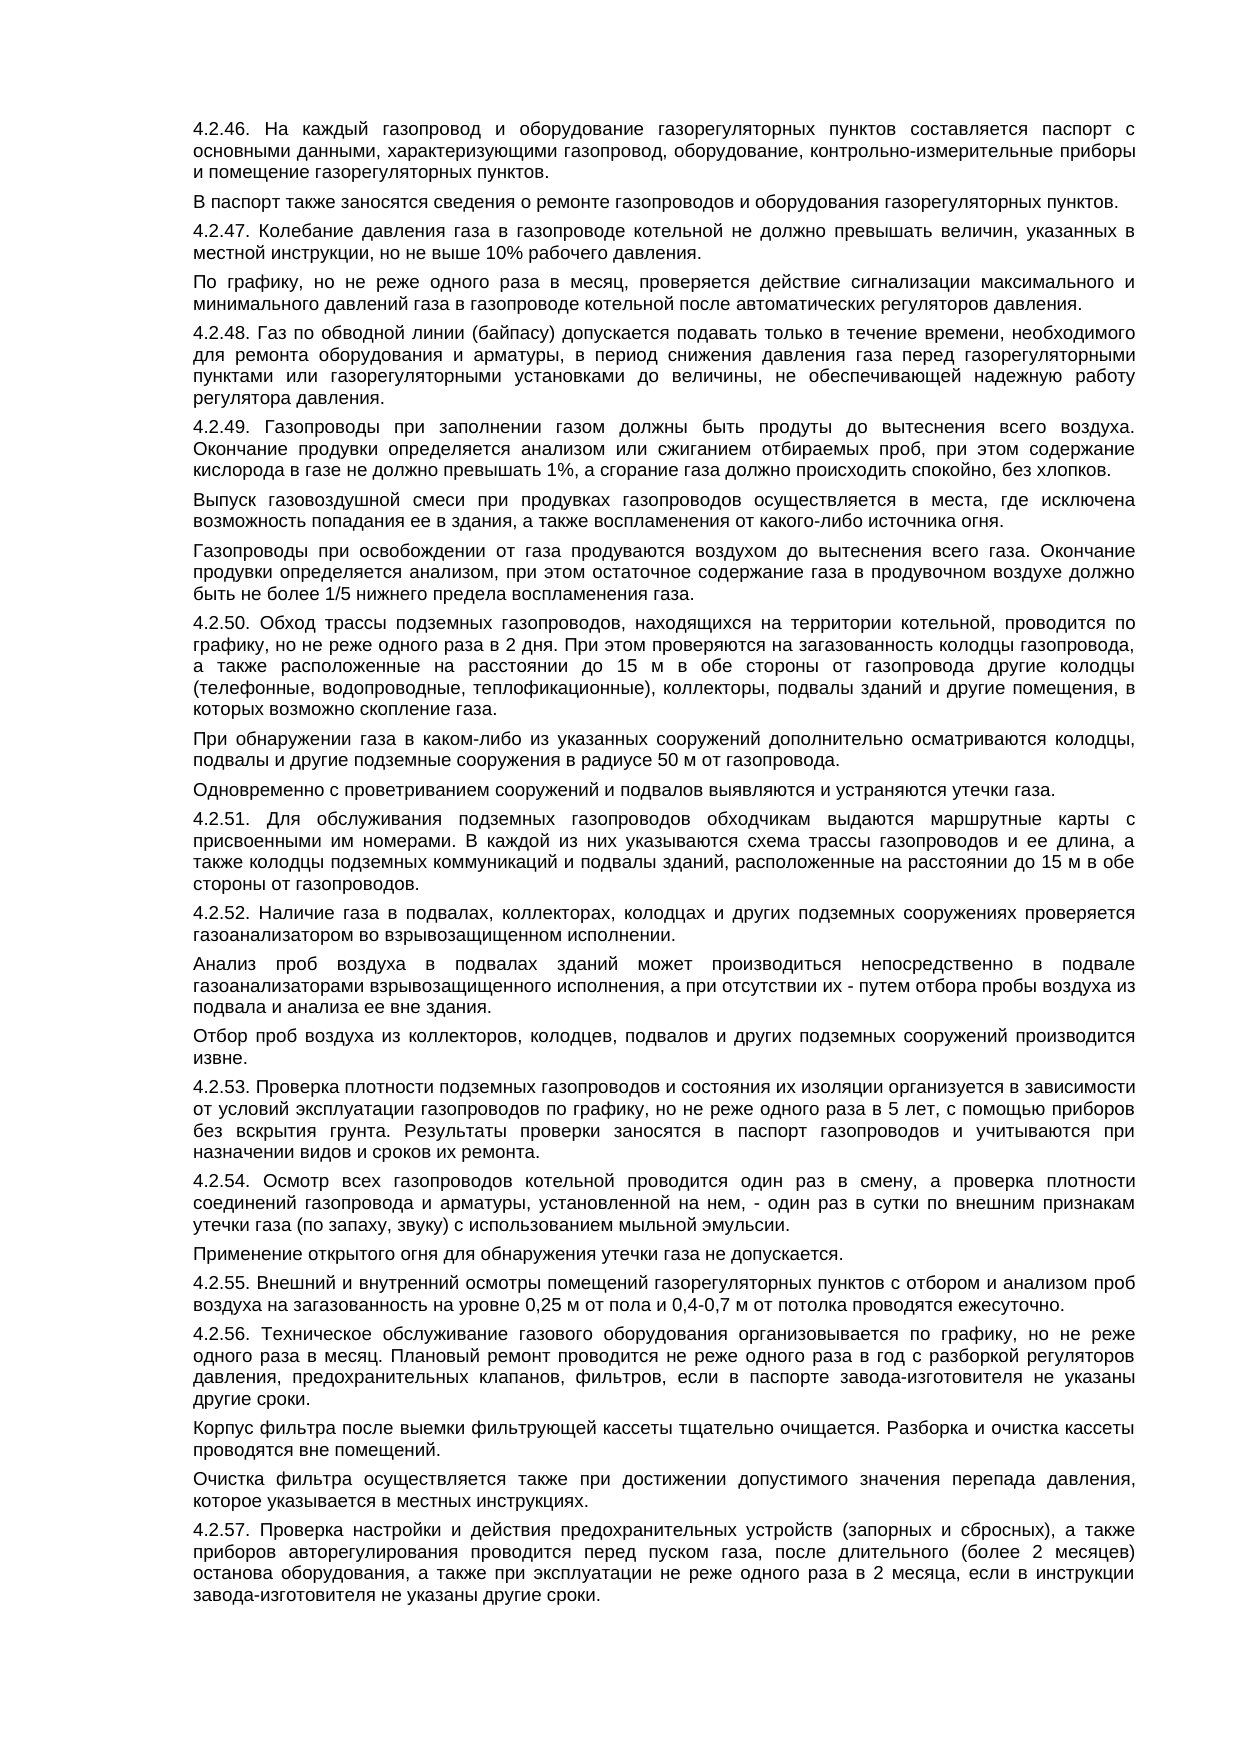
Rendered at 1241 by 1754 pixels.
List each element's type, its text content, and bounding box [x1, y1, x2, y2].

text По графику, но не реже одного раза в месяц, проверяется действие сигнализации максимального и минимального давлений газа в газопроводе котельной после автоматических регуляторов давления. [193, 271, 1136, 314]
text 4.2.50. Обход трассы подземных газопроводов, находящихся на территории котельной, проводится по графику, но не реже одного раза в 2 дня. При этом проверяются на загазованность колодцы газопровода, а также расположенные на расстоянии до 15 м в обе стороны от газопровода другие колодцы (телефонные, водопроводные, теплофикационные), коллекторы, подвалы зданий и другие помещения, в которых возможно скопление газа. [193, 612, 1136, 720]
text При обнаружении газа в каком-либо из указанных сооружений дополнительно осматриваются колодцы, подвалы и другие подземные сооружения в радиусе 50 м от газопровода. [193, 727, 1136, 771]
text Одновременно с проветриванием сооружений и подвалов выявляются и устраняются утечки газа. [193, 778, 1136, 800]
text Применение открытого огня для обнаружения утечки газа не допускается. [193, 1243, 1136, 1264]
text Отбор проб воздуха из коллекторов, колодцев, подвалов и других подземных сооружений производится извне. [193, 1025, 1136, 1068]
text 4.2.55. Внешний и внутренний осмотры помещений газорегуляторных пунктов с отбором и анализом проб воздуха на загазованность на уровне 0,25 м от пола и 0,4-0,7 м от потолка проводятся ежесуточно. [193, 1272, 1136, 1315]
text 4.2.51. Для обслуживания подземных газопроводов обходчикам выдаются маршрутные карты с присвоенными им номерами. В каждой из них указываются схема трассы газопроводов и ее длина, а также колодцы подземных коммуникаций и подвалы зданий, расположенные на расстоянии до 15 м в обе стороны от газопроводов. [193, 808, 1136, 894]
text 4.2.57. Проверка настройки и действия предохранительных устройств (запорных и сбросных), а также приборов авторегулирования проводится перед пуском газа, после длительного (более 2 месяцев) останова оборудования, а также при эксплуатации не реже одного раза в 2 месяца, если в инструкции завода-изготовителя не указаны другие сроки. [193, 1519, 1136, 1605]
text 4.2.56. Техническое обслуживание газового оборудования организовывается по графику, но не реже одного раза в месяц. Плановый ремонт проводится не реже одного раза в год с разборкой регуляторов давления, предохранительных клапанов, фильтров, если в паспорте завода-изготовителя не указаны другие сроки. [193, 1323, 1136, 1409]
text В паспорт также заносятся сведения о ремонте газопроводов и оборудования газорегуляторных пунктов. [193, 191, 1136, 212]
text Корпус фильтра после выемки фильтрующей кассеты тщательно очищается. Разборка и очистка кассеты проводятся вне помещений. [193, 1417, 1136, 1460]
text 4.2.53. Проверка плотности подземных газопроводов и состояния их изоляции организуется в зависимости от условий эксплуатации газопроводов по графику, но не реже одного раза в 5 лет, с помощью приборов без вскрытия грунта. Результаты проверки заносятся в паспорт газопроводов и учитываются при назначении видов и сроков их ремонта. [193, 1076, 1136, 1162]
text 4.2.47. Колебание давления газа в газопроводе котельной не должно превышать величин, указанных в местной инструкции, но не выше 10% рабочего давления. [193, 220, 1136, 263]
text Газопроводы при освобождении от газа продуваются воздухом до вытеснения всего газа. Окончание продувки определяется анализом, при этом остаточное содержание газа в продувочном воздухе должно быть не более 1/5 нижнего предела воспламенения газа. [193, 539, 1136, 604]
text Анализ проб воздуха в подвалах зданий может производиться непосредственно в подвале газоанализаторами взрывозащищенного исполнения, а при отсутствии их - путем отбора пробы воздуха из подвала и анализа ее вне здания. [193, 953, 1136, 1017]
text 4.2.48. Газ по обводной линии (байпасу) допускается подавать только в течение времени, необходимого для ремонта оборудования и арматуры, в период снижения давления газа перед газорегуляторными пунктами или газорегуляторными установками до величины, не обеспечивающей надежную работу регулятора давления. [193, 322, 1136, 408]
text 4.2.54. Осмотр всех газопроводов котельной проводится один раз в смену, а проверка плотности соединений газопровода и арматуры, установленной на нем, - один раз в сутки по внешним признакам утечки газа (по запаху, звуку) с использованием мыльной эмульсии. [193, 1170, 1136, 1235]
text Выпуск газовоздушной смеси при продувках газопроводов осуществляется в места, где исключена возможность попадания ее в здания, а также воспламенения от какого-либо источника огня. [193, 488, 1136, 532]
text 4.2.52. Наличие газа в подвалах, коллекторах, колодцах и других подземных сооружениях проверяется газоанализатором во взрывозащищенном исполнении. [193, 902, 1136, 945]
text 4.2.46. На каждый газопровод и оборудование газорегуляторных пунктов составляется паспорт с основными данными, характеризующими газопровод, оборудование, контрольно-измерительные приборы и помещение газорегуляторных пунктов. [193, 118, 1136, 183]
text 4.2.49. Газопроводы при заполнении газом должны быть продуты до вытеснения всего воздуха. Окончание продувки определяется анализом или сжиганием отбираемых проб, при этом содержание кислорода в газе не должно превышать 1%, а сгорание газа должно происходить спокойно, без хлопков. [193, 416, 1136, 481]
text Очистка фильтра осуществляется также при достижении допустимого значения перепада давления, которое указывается в местных инструкциях. [193, 1468, 1136, 1511]
